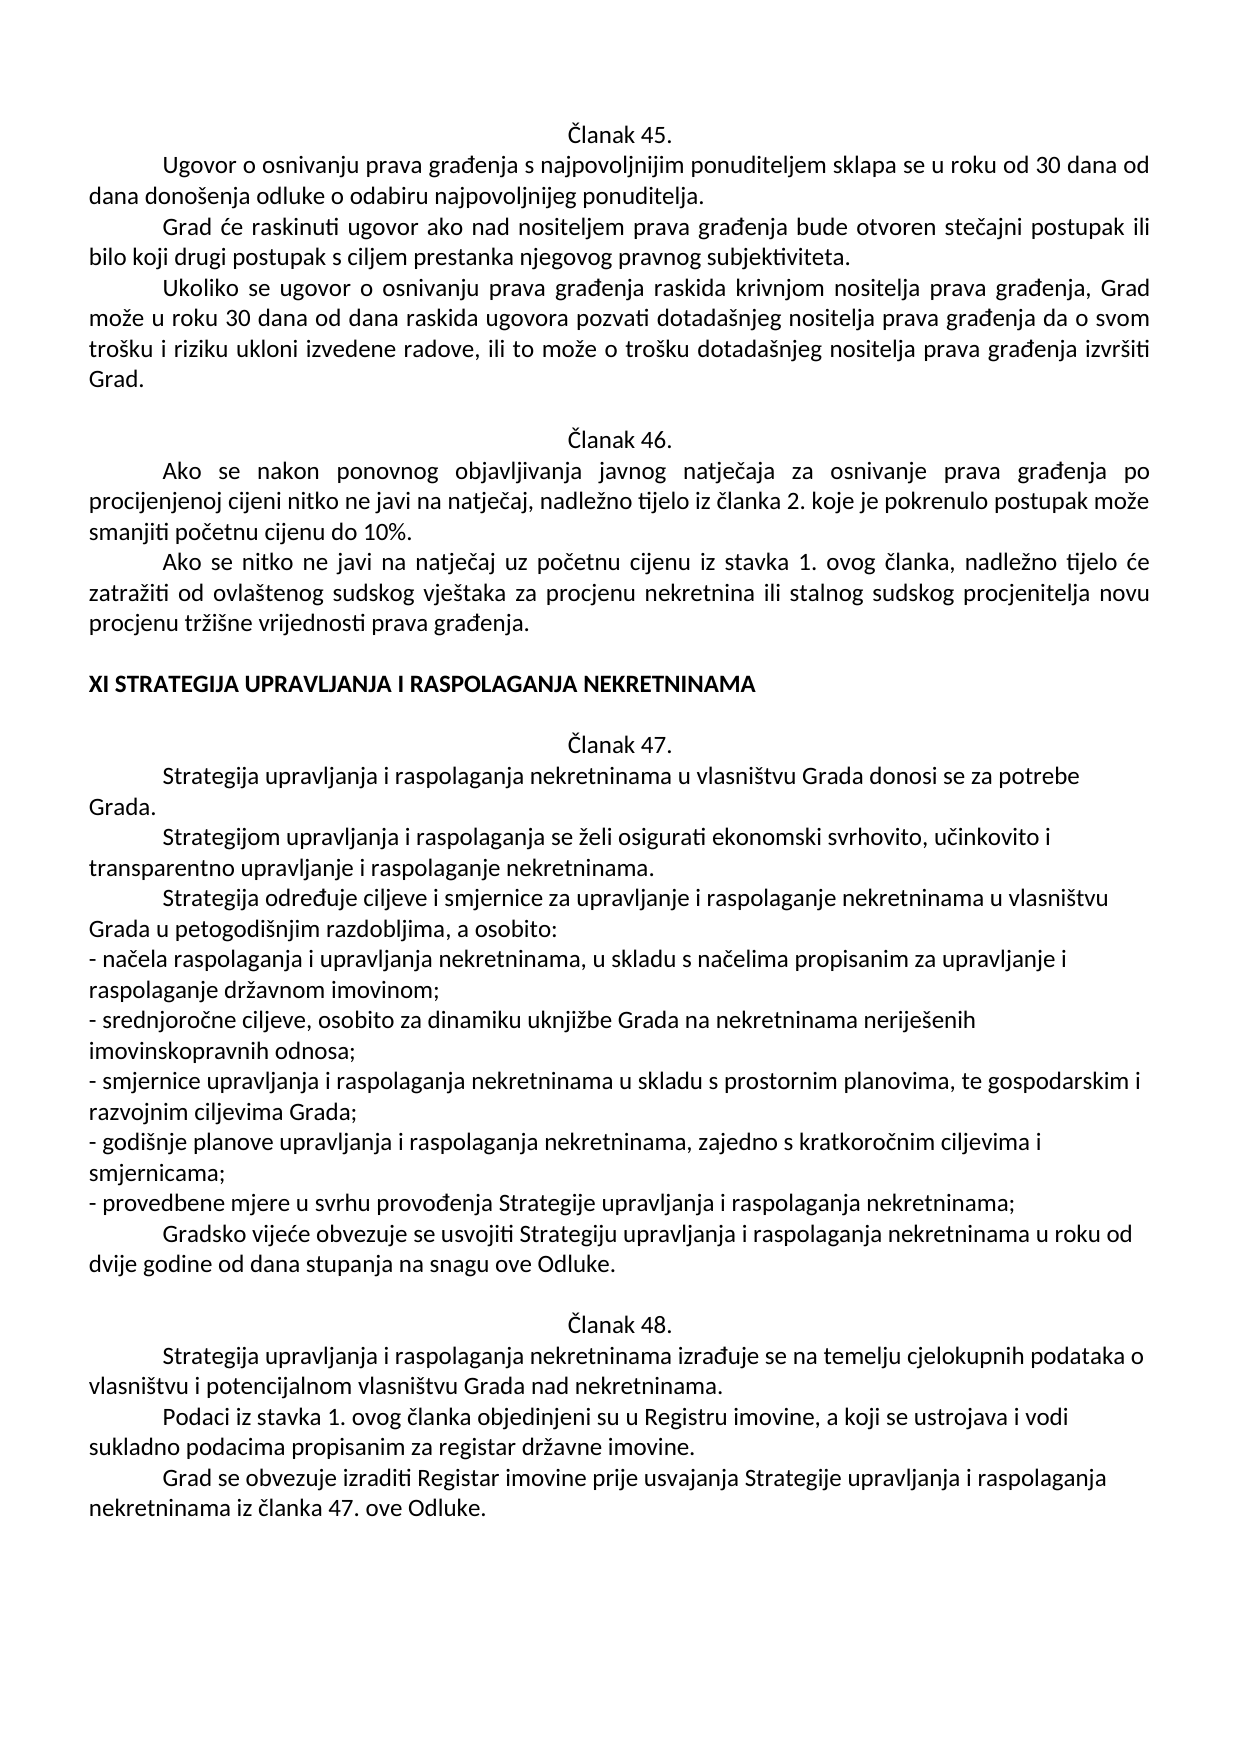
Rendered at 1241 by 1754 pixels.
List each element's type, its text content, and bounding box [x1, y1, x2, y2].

text - načela raspolaganja i upravljanja nekretninama, u skladu s načelima propisanim za upravljanje i raspolaganje državnom imovinom; [89, 943, 1152, 1004]
text Ako se nitko ne javi na natječaj uz početnu cijenu iz stavka 1. ovog članka, nadležno tijelo će zatražiti od ovlaštenog sudskog vještaka za procjenu nekretnina ili stalnog sudskog procjenitelja novu procjenu tržišne vrijednosti prava građenja. [89, 546, 1152, 638]
text Grad se obvezuje izraditi Registar imovine prije usvajanja Strategije upravljanja i raspolaganja nekretninama iz članka 47. ove Odluke. [89, 1462, 1152, 1523]
text Gradsko vijeće obvezuje se usvojiti Strategiju upravljanja i raspolaganja nekretninama u roku od dvije godine od dana stupanja na snagu ove Odluke. [89, 1218, 1152, 1279]
text Grad će raskinuti ugovor ako nad nositeljem prava građenja bude otvoren stečajni postupak ili bilo koji drugi postupak s ciljem prestanka njegovog pravnog subjektiviteta. [89, 211, 1152, 272]
text Strategija određuje ciljeve i smjernice za upravljanje i raspolaganje nekretninama u vlasništvu Grada u petogodišnjim razdobljima, a osobito: [89, 882, 1152, 943]
text Članak 47. [89, 729, 1152, 760]
text Ako se nakon ponovnog objavljivanja javnog natječaja za osnivanje prava građenja po procijenjenoj cijeni nitko ne javi na natječaj, nadležno tijelo iz članka 2. koje je pokrenulo postupak može smanjiti početnu cijenu do 10%. [89, 455, 1152, 546]
text - godišnje planove upravljanja i raspolaganja nekretninama, zajedno s kratkoročnim ciljevima i smjernicama; [89, 1126, 1152, 1187]
text Ugovor o osnivanju prava građenja s najpovoljnijim ponuditeljem sklapa se u roku od 30 dana od dana donošenja odluke o odabiru najpovoljnijeg ponuditelja. [89, 150, 1152, 211]
text XI STRATEGIJA UPRAVLJANJA I RASPOLAGANJA NEKRETNINAMA [89, 668, 1152, 699]
text Podaci iz stavka 1. ovog članka objedinjeni su u Registru imovine, a koji se ustrojava i vodi sukladno podacima propisanim za registar državne imovine. [89, 1401, 1152, 1462]
text Članak 46. [89, 424, 1152, 455]
text Ukoliko se ugovor o osnivanju prava građenja raskida krivnjom nositelja prava građenja, Grad može u roku 30 dana od dana raskida ugovora pozvati dotadašnjeg nositelja prava građenja da o svom trošku i riziku ukloni izvedene radove, ili to može o trošku dotadašnjeg nositelja prava građenja izvršiti Grad. [89, 272, 1152, 394]
text Članak 48. [89, 1309, 1152, 1340]
text Strategija upravljanja i raspolaganja nekretninama u vlasništvu Grada donosi se za potrebe Grada. [89, 760, 1152, 821]
text Strategija upravljanja i raspolaganja nekretninama izrađuje se na temelju cjelokupnih podataka o vlasništvu i potencijalnom vlasništvu Grada nad nekretninama. [89, 1340, 1152, 1401]
text Strategijom upravljanja i raspolaganja se želi osigurati ekonomski svrhovito, učinkovito i transparentno upravljanje i raspolaganje nekretninama. [89, 821, 1152, 882]
text - provedbene mjere u svrhu provođenja Strategije upravljanja i raspolaganja nekretninama; [89, 1187, 1152, 1218]
text - smjernice upravljanja i raspolaganja nekretninama u skladu s prostornim planovima, te gospodarskim i razvojnim ciljevima Grada; [89, 1065, 1152, 1126]
text Članak 45. [89, 119, 1152, 150]
text - srednjoročne ciljeve, osobito za dinamiku uknjižbe Grada na nekretninama neriješenih imovinskopravnih odnosa; [89, 1004, 1152, 1065]
